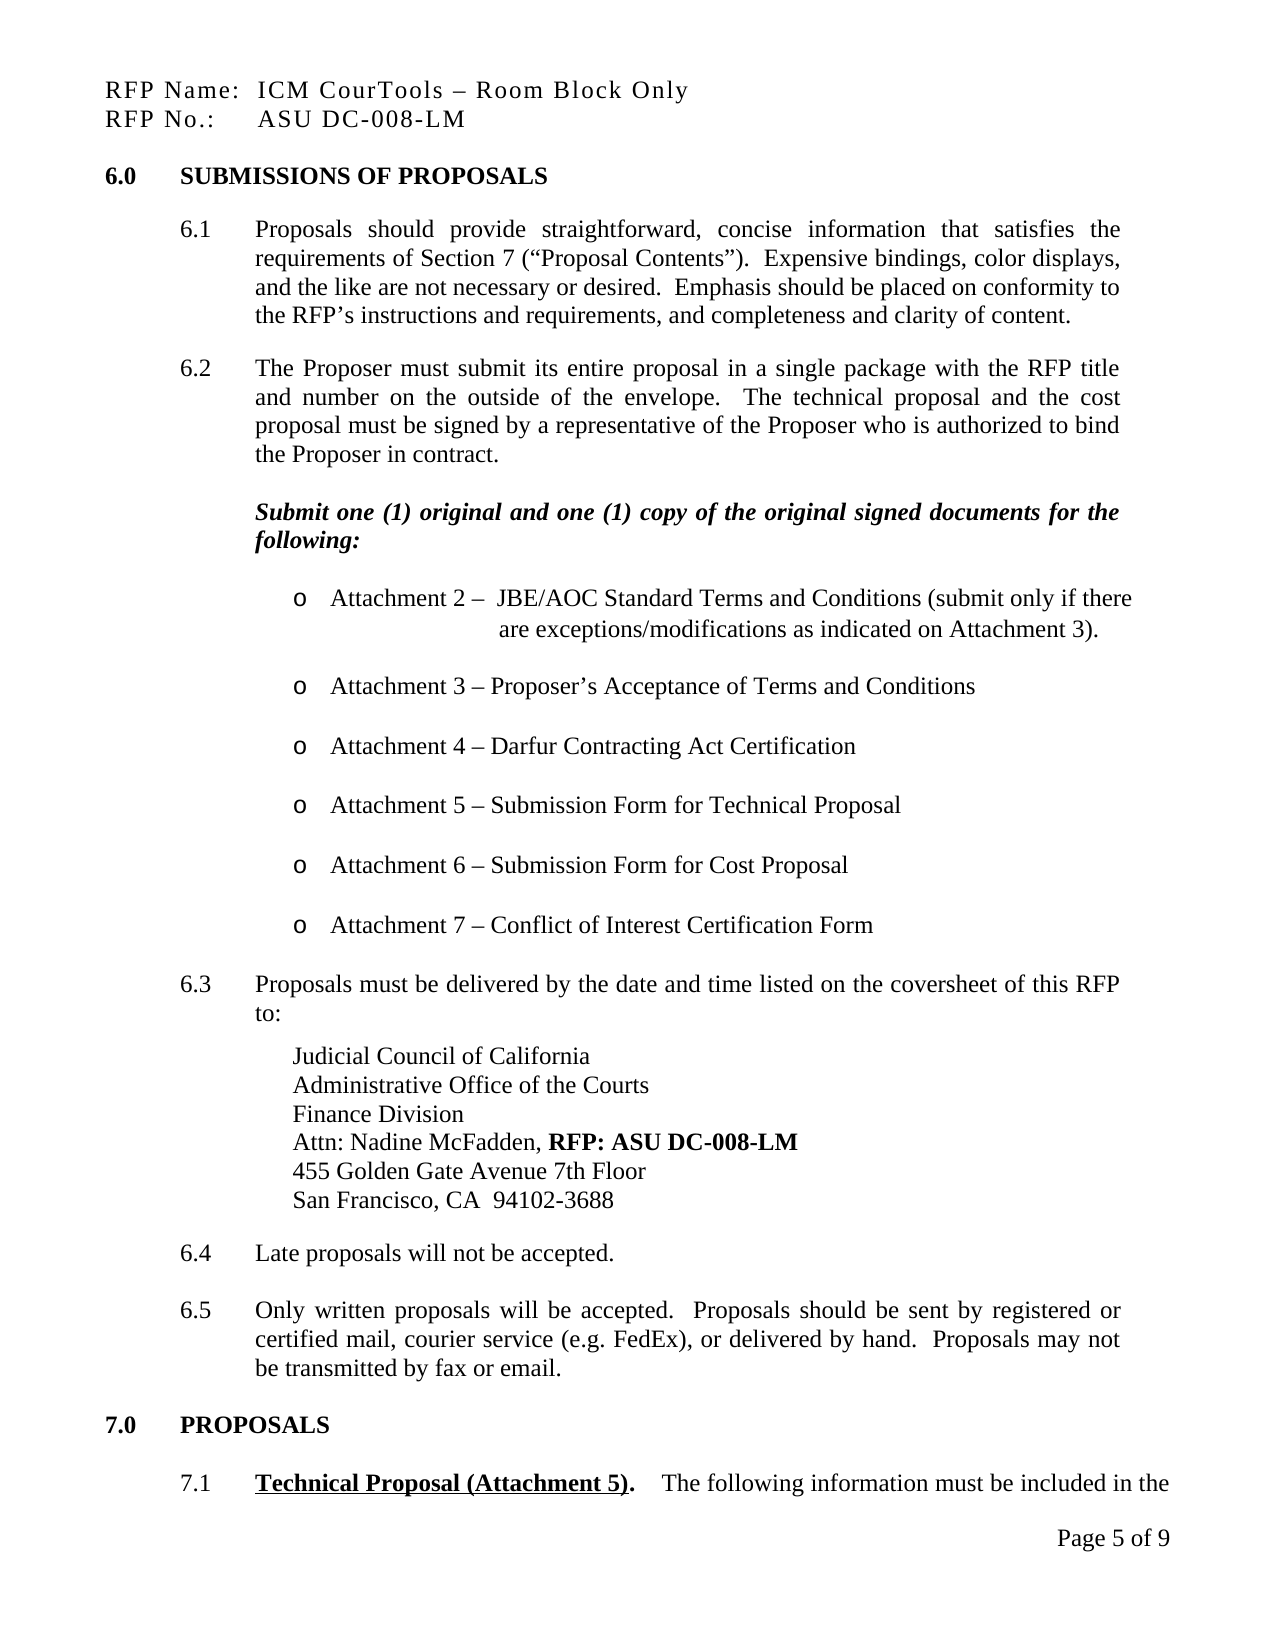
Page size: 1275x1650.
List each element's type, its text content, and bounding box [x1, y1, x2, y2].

text Submit one (1) original and one (1) copy of the original signed documents for the following: [255, 497, 1121, 554]
text 6.3 Proposals must be delivered by the date and time listed on the coversheet of this RFP to: [180, 969, 1121, 1027]
text 6.0 SUBMISSIONS OF PROPOSALS [105, 161, 1170, 190]
list Attachment 6 – Submission Form for Cost Proposal [292, 850, 1121, 881]
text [180, 1468, 1170, 1497]
text Finance Division [292, 1099, 1121, 1127]
text 6.2 The Proposer must submit its entire proposal in a single package with the RFP title and number on the outside of the envelope. The technical proposal and the cost proposal must be signed by a representative of the Proposer who is authorized to bind the Proposer in contract. [180, 353, 1121, 468]
list Attachment 4 – Darfur Contracting Act Certification [292, 731, 1121, 762]
list Attachment 3 – Proposer’s Acceptance of Terms and Conditions [292, 671, 1121, 702]
text Administrative Office of the Courts [292, 1070, 1121, 1099]
list Attachment 5 – Submission Form for Technical Proposal [292, 791, 1121, 821]
text 6.1 Proposals should provide straightforward, concise information that satisfies the requirements of Section 7 (“Proposal Contents”). Expensive bindings, color displays, and the like are not necessary or desired. Emphasis should be placed on conformity to the RFP’s instructions and requirements, and completeness and clarity of content. [180, 214, 1121, 329]
list Attachment 2 – JBE/AOC Standard Terms and Conditions (submit only if there [292, 583, 1174, 614]
text 455 Golden Gate Avenue 7th Floor [292, 1156, 1121, 1185]
text Judicial Council of California [292, 1041, 1121, 1070]
text 7.0 PROPOSALS [105, 1410, 1122, 1439]
text Attn: Nadine McFadden, RFP: ASU DC-008-LM [292, 1127, 1121, 1156]
text 6.4 Late proposals will not be accepted. [180, 1238, 1122, 1267]
text San Francisco, CA 94102-3688 [292, 1185, 1121, 1214]
list Attachment 7 – Conflict of Interest Certification Form [292, 910, 1121, 941]
text 6.5 Only written proposals will be accepted. Proposals should be sent by registered or certified mail, courier service (e.g. FedEx), or delivered by hand. Proposals may not be transmitted by fax or email. [180, 1295, 1122, 1382]
list are exceptions/modifications as indicated on Attachment 3). [330, 614, 1174, 643]
